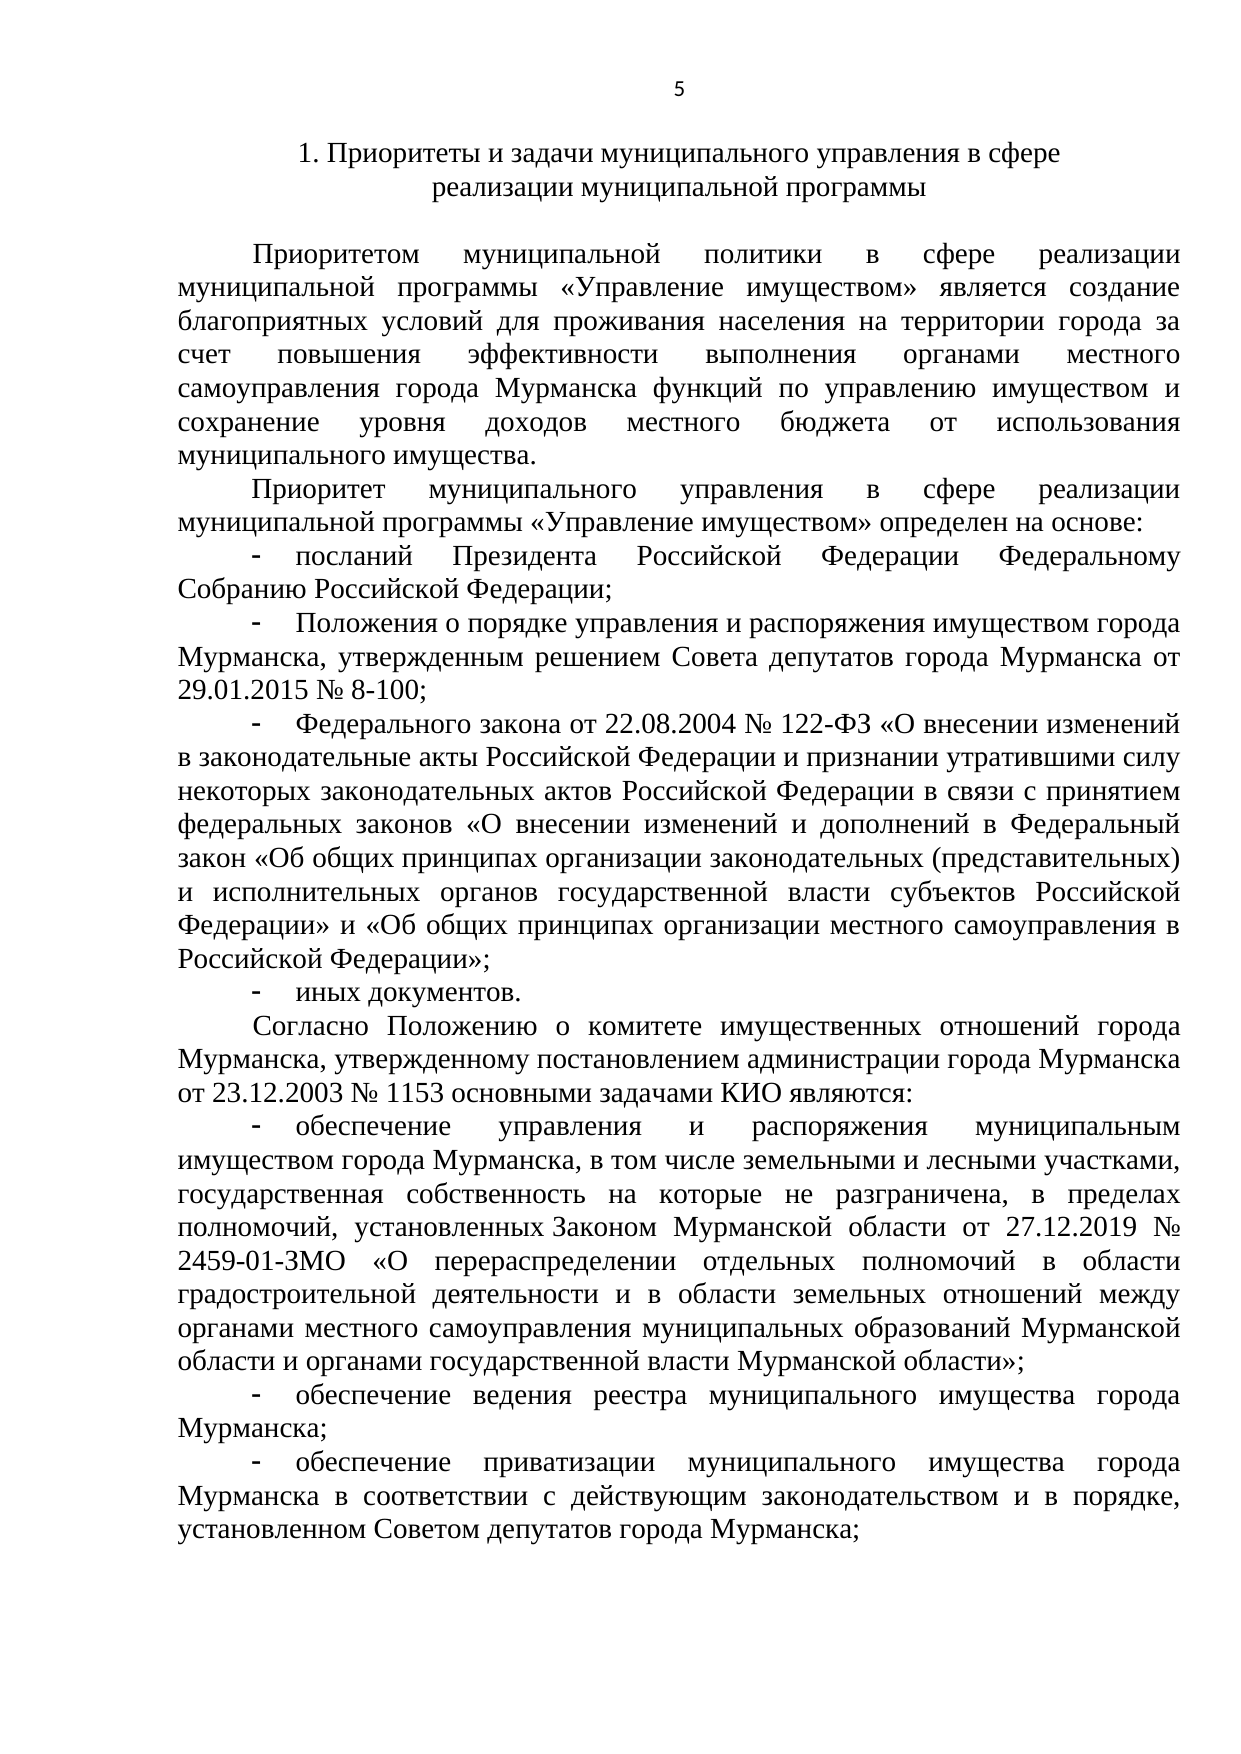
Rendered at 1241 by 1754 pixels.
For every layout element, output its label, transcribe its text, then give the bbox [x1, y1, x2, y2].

list обеспечение управления и распоряжения муниципальным имуществом города Мурманска, в том числе земельными и лесными участками, государственная собственность на которые не разграничена, в пределах полномочий, установленных Законом Мурманской области от 27.12.2019 № 2459-01-ЗМО «О перераспределении отдельных полномочий в области градостроительной деятельности и в области земельных отношений между органами местного самоуправления муниципальных образований Мурманской области и органами государственной власти Мурманской области»; [177, 1108, 1181, 1377]
text Приоритетом муниципальной политики в сфере реализации муниципальной программы «Управление имуществом» является создание благоприятных условий для проживания населения на территории города за счет повышения эффективности выполнения органами местного самоуправления города Мурманска функций по управлению имуществом и сохранение уровня доходов местного бюджета от использования муниципального имущества. [177, 236, 1181, 471]
list Федерального закона от 22.08.2004 № 122-ФЗ «О внесении изменений в законодательные акты Российской Федерации и признании утратившими силу некоторых законодательных актов Российской Федерации в связи с принятием федеральных законов «О внесении изменений и дополнений в Федеральный закон «Об общих принципах организации законодательных (представительных) и исполнительных органов государственной власти субъектов Российской Федерации» и «Об общих принципах организации местного самоуправления в Российской Федерации»; [177, 706, 1181, 974]
list обеспечение ведения реестра муниципального имущества города Мурманска; [177, 1377, 1181, 1444]
text реализации муниципальной программы [177, 169, 1181, 202]
list Положения о порядке управления и распоряжения имуществом города Мурманска, утвержденным решением Совета депутатов города Мурманска от 29.01.2015 № 8-100; [177, 605, 1181, 706]
text Приоритет муниципального управления в сфере реализации муниципальной программы «Управление имуществом» определен на основе: [177, 471, 1181, 538]
list иных документов. [177, 974, 1181, 1008]
text Согласно Положению о комитете имущественных отношений города Мурманска, утвержденному постановлением администрации города Мурманска от 23.12.2003 № 1153 основными задачами КИО являются: [177, 1008, 1181, 1108]
list обеспечение приватизации муниципального имущества города Мурманска в соответствии с действующим законодательством и в порядке, установленном Советом депутатов города Мурманска; [177, 1444, 1181, 1545]
text 1. Приоритеты и задачи муниципального управления в сфере [177, 135, 1181, 169]
list посланий Президента Российской Федерации Федеральному Собранию Российской Федерации; [177, 538, 1181, 605]
